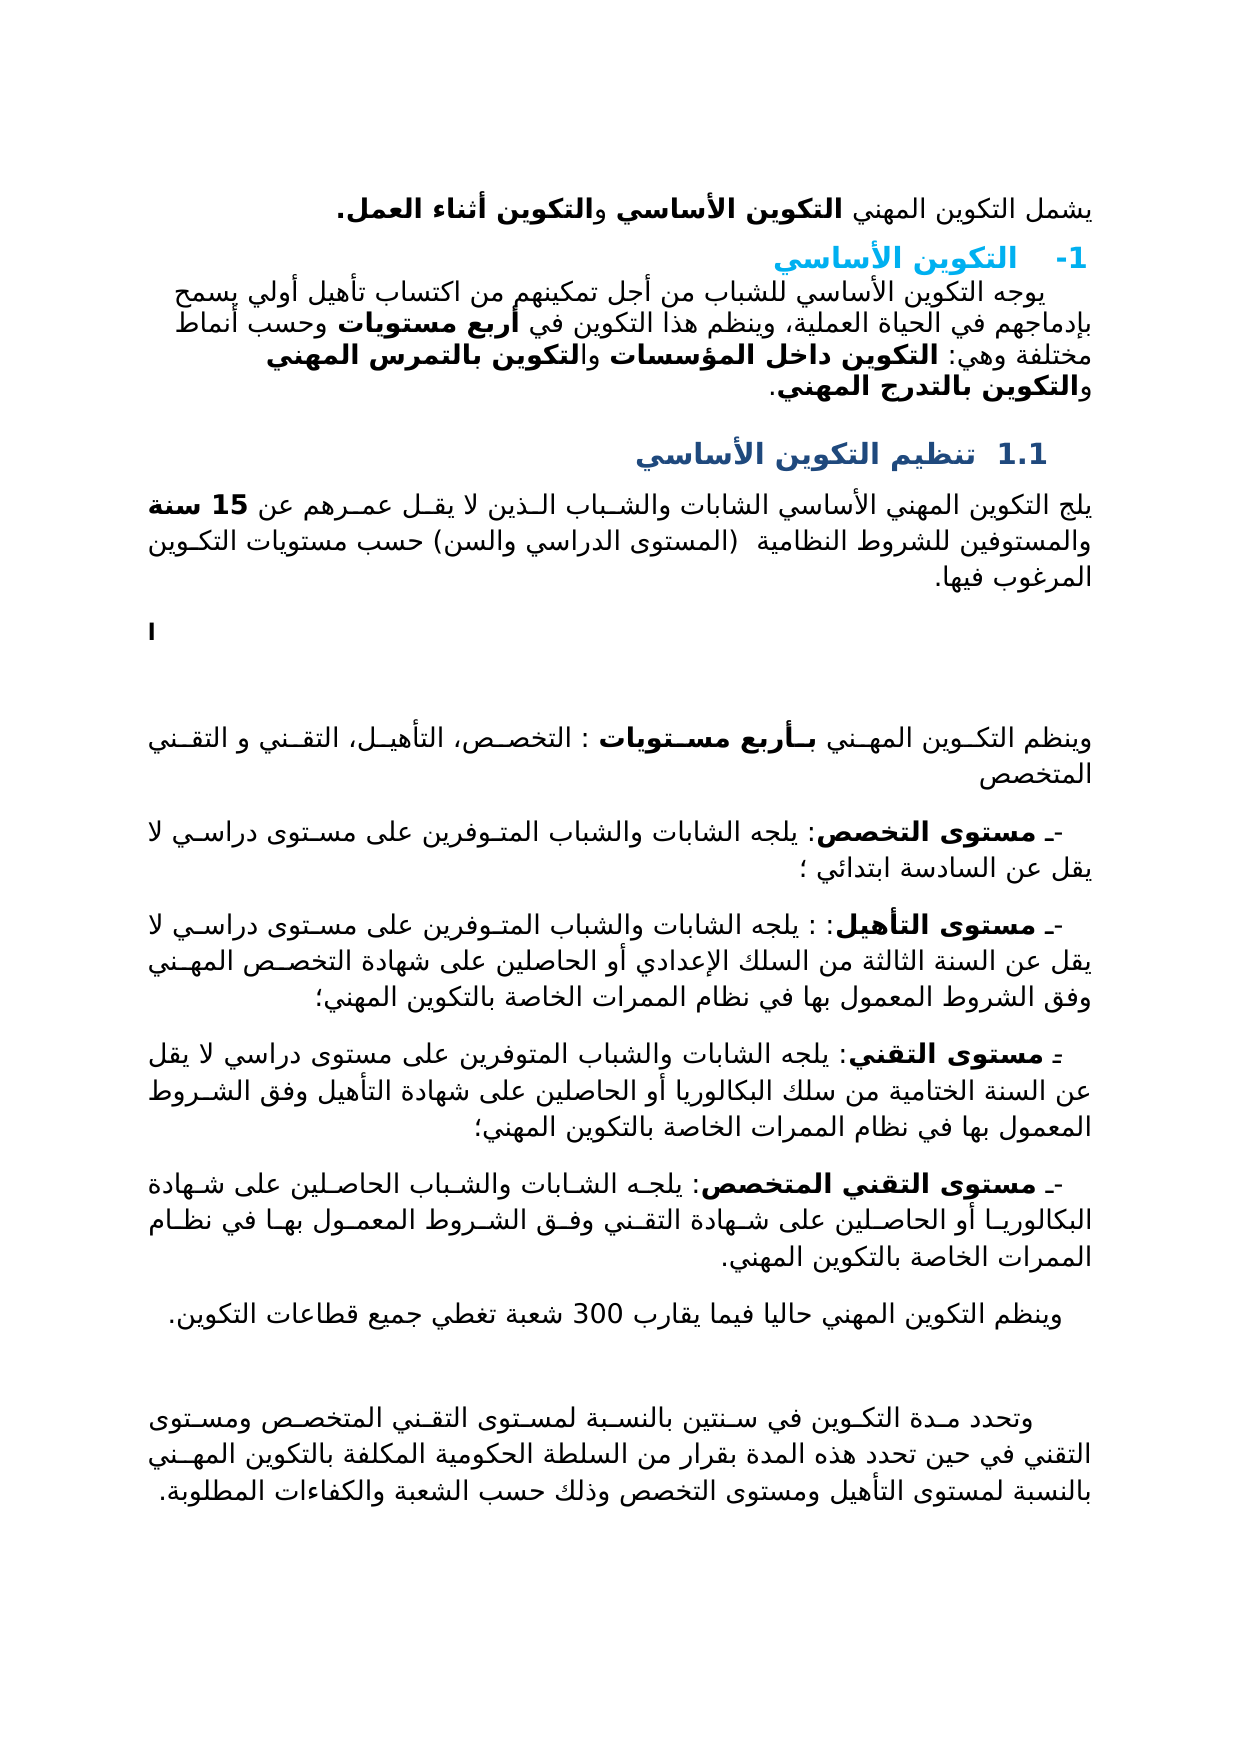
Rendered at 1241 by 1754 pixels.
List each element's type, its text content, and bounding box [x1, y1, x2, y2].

text يلج التكوين المهني الأساسي الشابات والشباب الذين لا يقل عمرهم عن 15 سنة والمستوفين للشروط النظامية (المستوى الدراسي والسن) حسب مستويات التكوين المرغوب فيها. [148, 489, 1093, 593]
list التكوين الأساسي [148, 242, 1055, 276]
text وينظم التكوين المهني بأربع مستويات : التخصص، التأهيل، التقني و التقني المتخصص [148, 723, 1093, 790]
text - مستوى التخصص: يلجه الشابات والشباب المتوفرين على مستوى دراسي لا يقل عن السادسة ابتدائي ؛ [148, 816, 1093, 884]
text ا [148, 618, 1093, 645]
text يشمل التكوين المهني التكوين الأساسي والتكوين أثناء العمل. [148, 193, 1093, 225]
text وتحدد مدة التكوين في سنتين بالنسبة لمستوى التقني المتخصص ومستوى التقني في حين تحدد هذه المدة بقرار من السلطة الحكومية المكلفة بالتكوين المهني بالنسبة لمستوى التأهيل ومستوى التخصص وذلك حسب الشعبة والكفاءات المطلوبة. [148, 1402, 1093, 1506]
text 1.1 تنظيم التكوين الأساسي [148, 437, 1048, 471]
list يوجه التكوين الأساسي للشباب من أجل تمكينهم من اكتساب تأهيل أولي يسمح بإدماجهم في الحياة العملية، وينظم هذا التكوين في أربع مستويات وحسب أنماط مختلفة وهي: التكوين داخل المؤسسات والتكوين بالتمرس المهني والتكوين بالتدرج المهني. [148, 276, 1093, 402]
text - مستوى التقني: يلجه الشابات والشباب المتوفرين على مستوى دراسي لا يقل عن السنة الختامية من سلك البكالوريا أو الحاصلين على شهادة التأهيل وفق الشروط المعمول بها في نظام الممرات الخاصة بالتكوين المهني؛ [148, 1039, 1093, 1143]
text - مستوى التأهيل: : يلجه الشابات والشباب المتوفرين على مستوى دراسي لا يقل عن السنة الثالثة من السلك الإعدادي أو الحاصلين على شهادة التخصص المهني وفق الشروط المعمول بها في نظام الممرات الخاصة بالتكوين المهني؛ [148, 909, 1093, 1013]
text وينظم التكوين المهني حاليا فيما يقارب 300 شعبة تغطي جميع قطاعات التكوين. [148, 1298, 1093, 1329]
text - مستوى التقني المتخصص: يلجه الشابات والشباب الحاصلين على شهادة البكالوريا أو الحاصلين على شهادة التقني وفق الشروط المعمول بها في نظام الممرات الخاصة بالتكوين المهني. [148, 1168, 1093, 1272]
